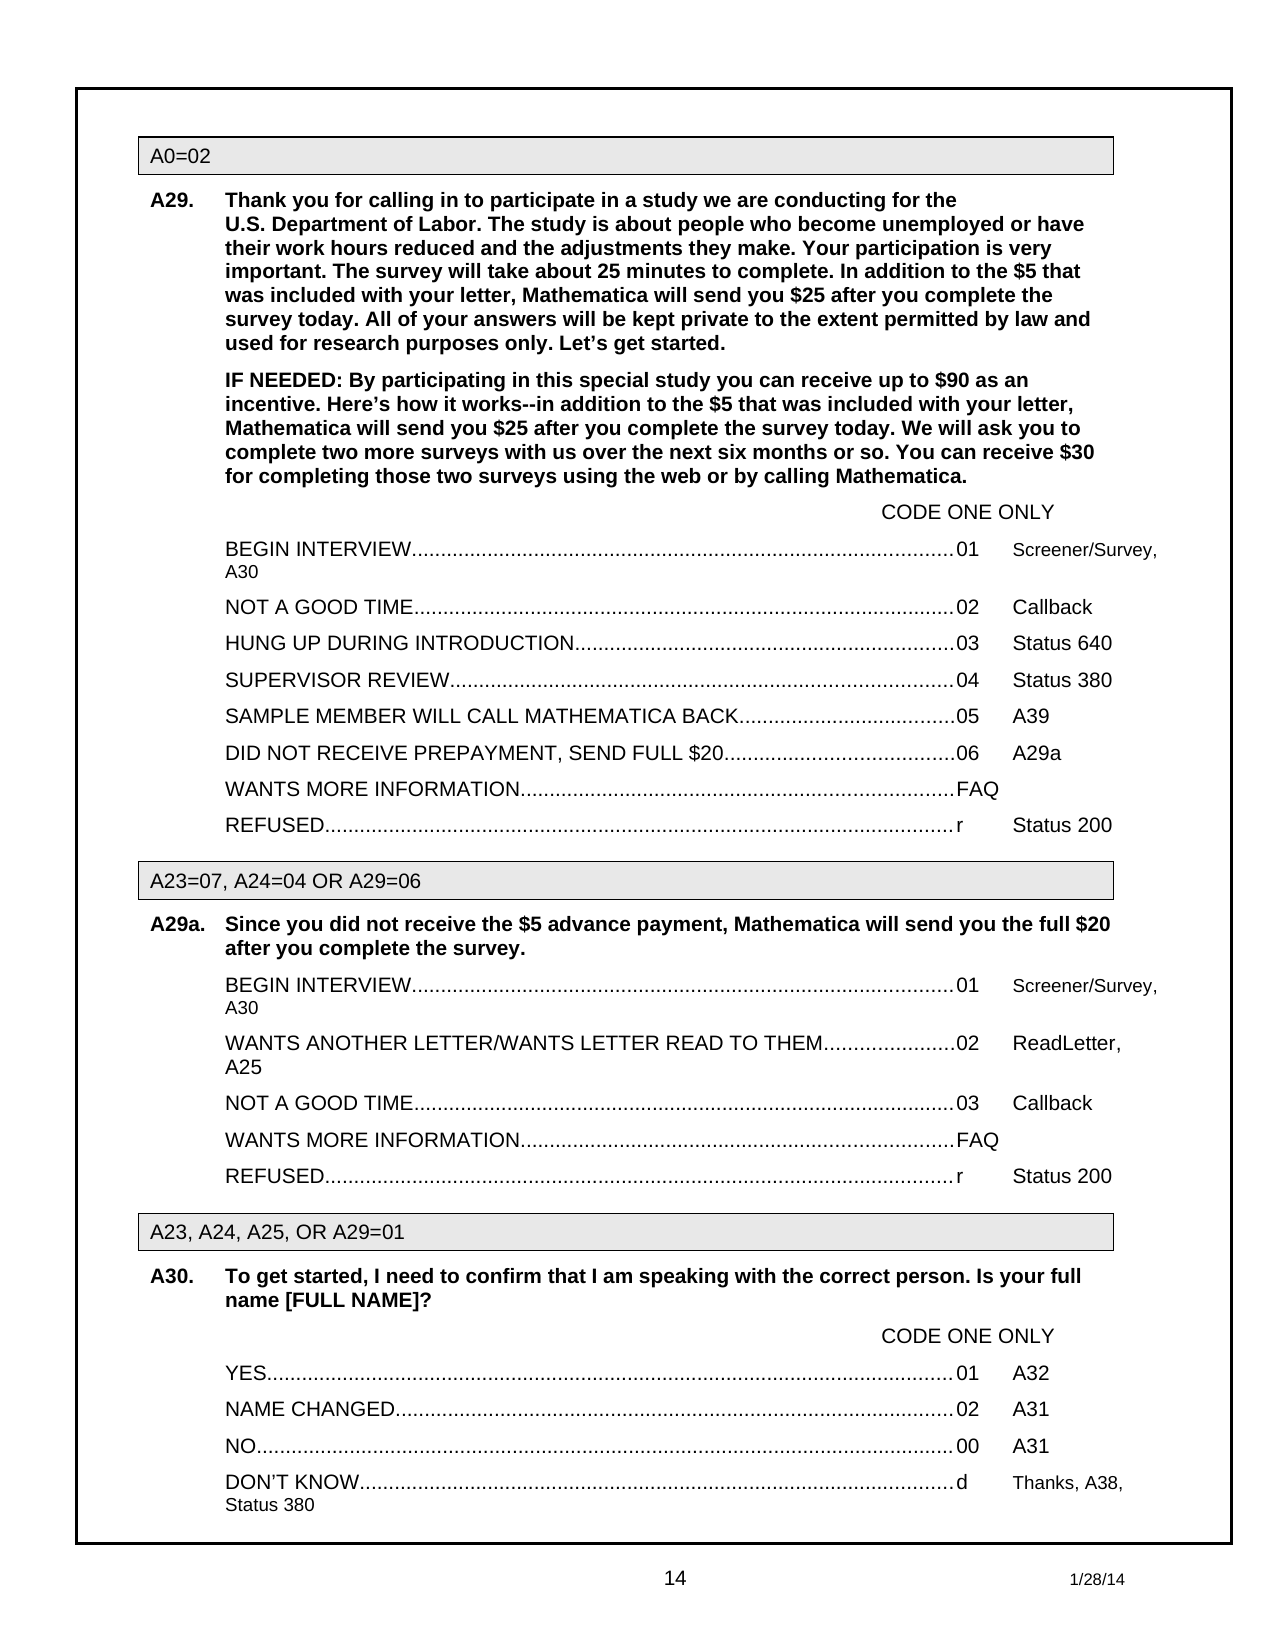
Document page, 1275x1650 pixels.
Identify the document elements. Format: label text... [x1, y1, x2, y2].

text REFUSED r Status 200 [225, 813, 928, 837]
text NO 00 A31 [225, 1434, 928, 1458]
text REFUSED r Status 200 [225, 1164, 806, 1188]
table_header A23=07, A24=04 OR A29=06 [139, 862, 1113, 899]
text NAME CHANGED 02 A31 [225, 1397, 928, 1421]
table_header a0=02 [139, 138, 1113, 174]
text DON’T KNOW d Thanks, A38, Status 380 [225, 1470, 928, 1516]
text NOT A GOOD TIME 02 Callback [225, 594, 928, 618]
text WANTS MORE INFORMATION FAQ [225, 1127, 928, 1151]
text A29. Thank you for calling in to participate in a study we are conducting for the U.S. Department of Labor. The study is about people who become unemployed or have their work hours reduced and the adjustments they make. Your participation is very important. The survey will take about 25 minutes to complete. In addition to the $5 that was included with your letter, Mathematica will send you $25 after you complete the survey today. All of your answers will be kept private to the extent permitted by law and used for research purposes only. Let’s get started. [150, 187, 1125, 355]
table_header A23, A24, A25, OR A29=01 [139, 1214, 1113, 1250]
text YES 01 A32 [225, 1361, 928, 1385]
text NOT A GOOD TIME 03 Callback [225, 1091, 928, 1115]
text HUNG UP DURING INTRODUCTION 03 Status 640 [225, 631, 928, 655]
text BEGIN INTERVIEW 01 Screener/Survey, A30 [225, 973, 928, 1018]
text IF NEEDED: By participating in this special study you can receive up to $90 as an incentive. Here’s how it works--in addition to the $5 that was included with your letter, Mathematica will send you $25 after you complete the survey today. We will ask you to complete two more surveys with us over the next six months or so. You can receive $30 for completing those two surveys using the web or by calling Mathematica. [150, 368, 1125, 487]
text BEGIN INTERVIEW 01 Screener/Survey, A30 [225, 536, 928, 582]
text A29a. Since you did not receive the $5 advance payment, Mathematica will send you the full $20 after you complete the survey. [150, 912, 1125, 960]
text WANTS MORE INFORMATION FAQ [225, 777, 928, 801]
text A30. To get started, I need to confirm that I am speaking with the correct person. Is your full name [FULL NAME]? [150, 1264, 1125, 1312]
text DID NOT RECEIVE PREPAYMENT, SEND FULL $20 06 A29a [225, 740, 928, 764]
text WANTS ANOTHER LETTER/WANTS LETTER READ TO THEM 02 ReadLetter, A25 [225, 1031, 928, 1078]
text SAMPLE MEMBER WILL CALL MATHEMATICA BACK 05 A39 [225, 704, 928, 728]
text SUPERVISOR REVIEW 04 Status 380 [225, 667, 928, 691]
